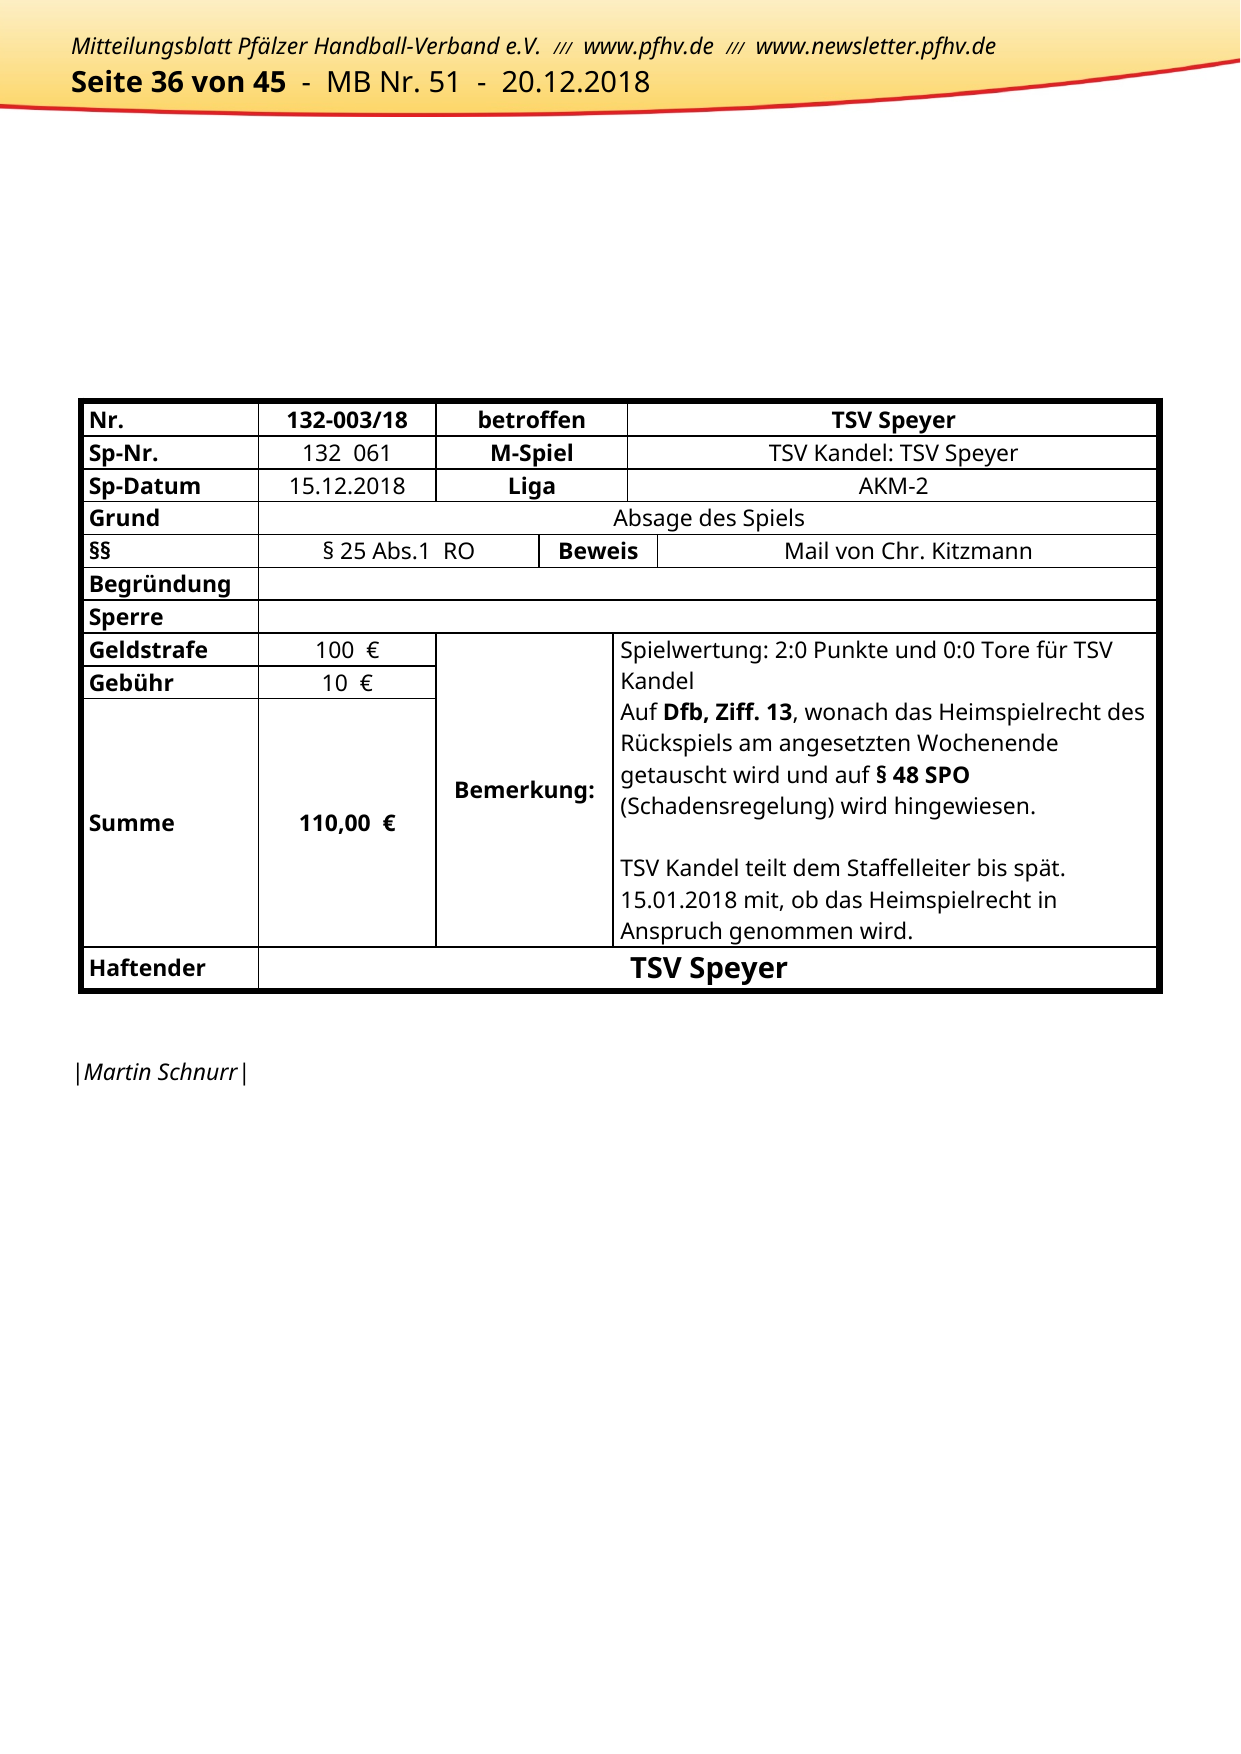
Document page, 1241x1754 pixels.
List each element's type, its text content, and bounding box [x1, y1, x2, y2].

table_cell §§ [84, 535, 258, 566]
table_cell 132 061 [259, 437, 435, 468]
table_cell Absage des Spiels [259, 502, 1156, 534]
table_cell AKM-2 [628, 470, 1156, 501]
text |Martin Schnurr| [71, 1056, 1169, 1087]
table_cell Beweis [540, 535, 657, 566]
table_cell 10 € [259, 667, 435, 698]
table_cell Gebühr [84, 667, 258, 698]
table_header Nr. [84, 404, 258, 435]
table_cell [259, 601, 1156, 632]
table_header 132-003/18 [259, 404, 435, 435]
table_cell 15.12.2018 [259, 470, 435, 501]
table_cell 110,00 € [259, 699, 435, 946]
table_cell M-Spiel [437, 437, 627, 468]
table_cell Begründung [84, 568, 258, 599]
table_cell Bemerkung: [437, 634, 612, 946]
table_cell Sp-Datum [84, 470, 258, 501]
table_cell 100 € [259, 634, 435, 665]
table_header TSV Speyer [628, 404, 1156, 435]
table_cell TSV Speyer [259, 948, 1156, 987]
table_cell Spielwertung: 2:0 Punkte und 0:0 Tore für TSV Kandel Auf Dfb, Ziff. 13, wonach das Heimspielrecht des Rückspiels am angesetzten Wochenende getauscht wird und auf § 48 SPO (Schadensregelung) wird hingewiesen. TSV Kandel teilt dem Staffelleiter bis spät. 15.01.2018 mit, ob das Heimspielrecht in Anspruch genommen wird. [614, 634, 1156, 946]
table_header betroffen [437, 404, 627, 435]
table_cell Sp-Nr. [84, 437, 258, 468]
table_cell Geldstrafe [84, 634, 258, 665]
table_cell § 25 Abs.1 RO [259, 535, 538, 566]
table_cell Grund [84, 502, 258, 534]
table_cell [259, 568, 1156, 599]
table_cell Haftender [84, 948, 258, 987]
table_cell Summe [84, 699, 258, 946]
table_cell Liga [437, 470, 627, 501]
table_cell Sperre [84, 601, 258, 632]
table_cell Mail von Chr. Kitzmann [658, 535, 1156, 566]
picture [0, 0, 1241, 117]
table_cell TSV Kandel: TSV Speyer [628, 437, 1156, 468]
